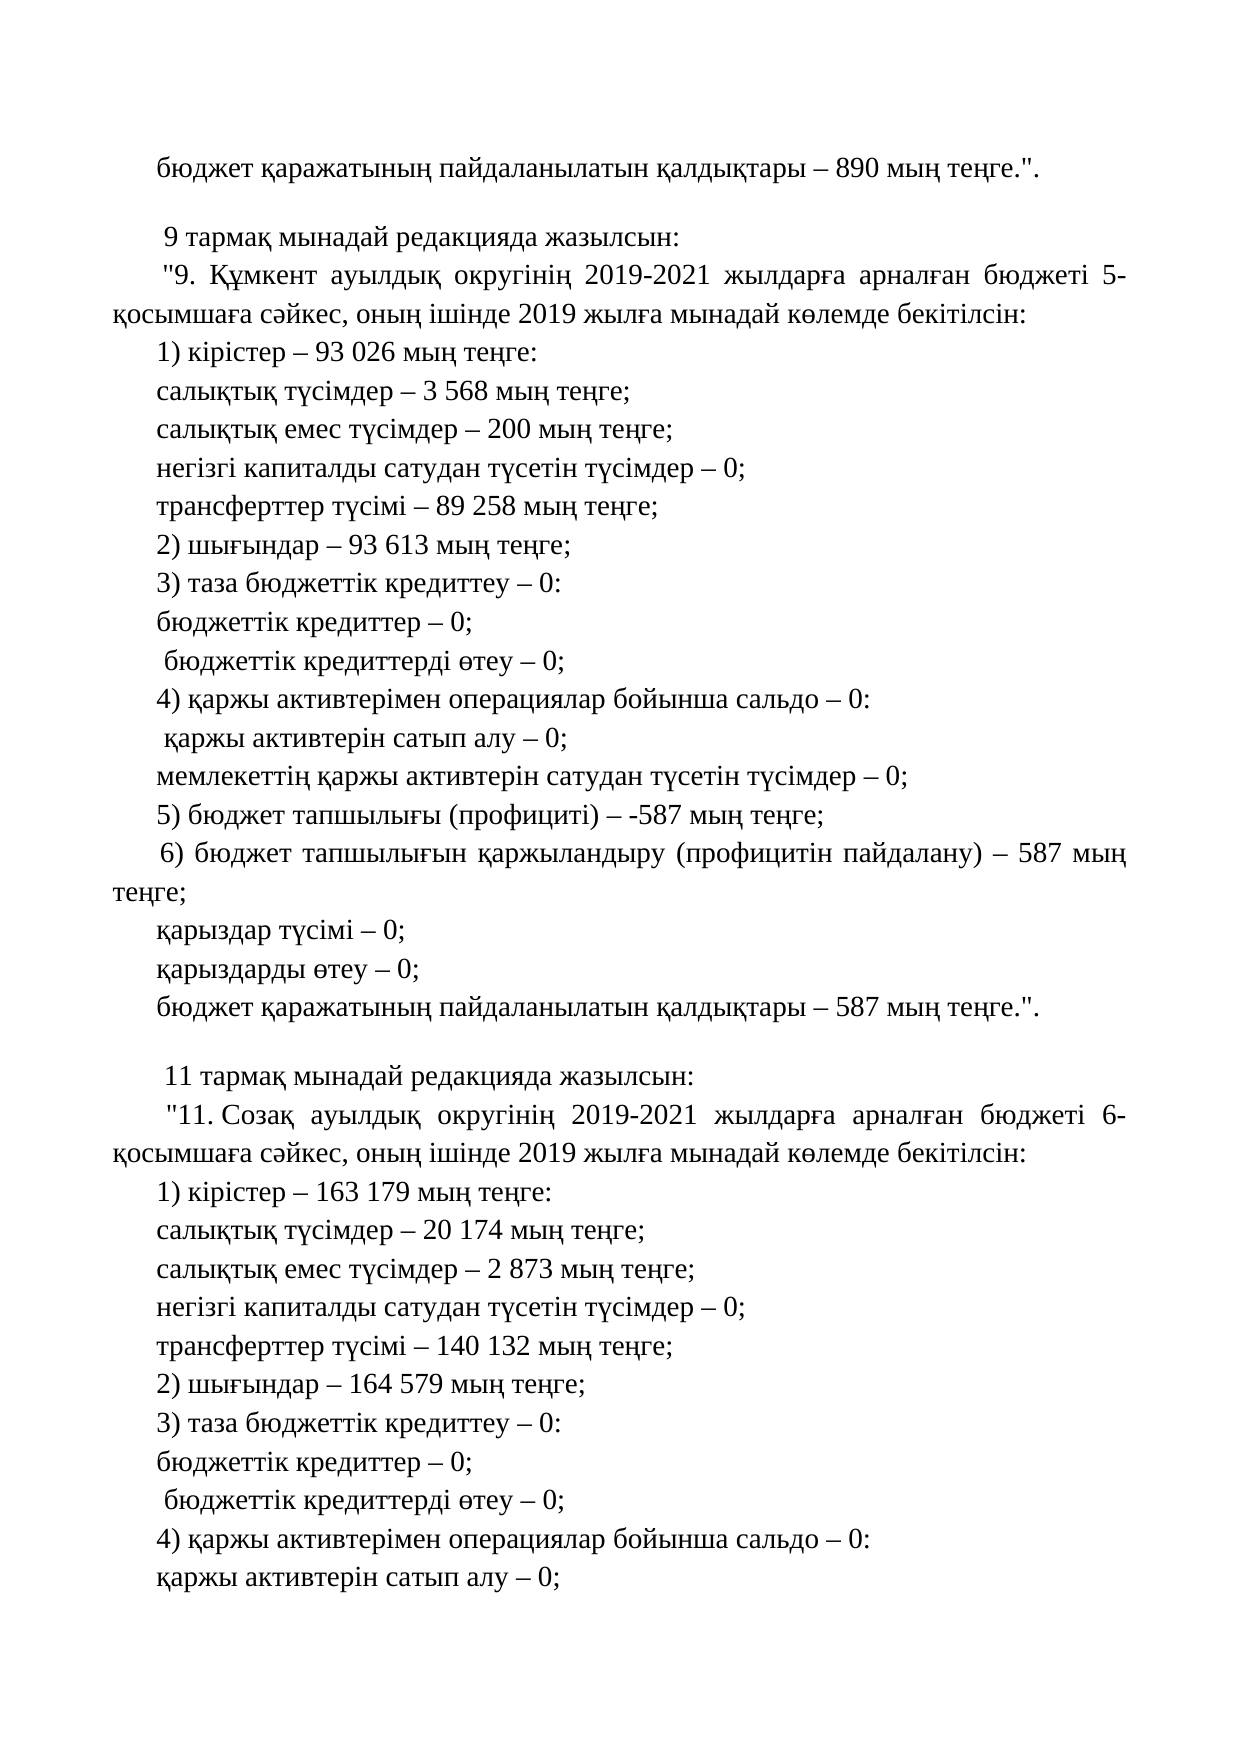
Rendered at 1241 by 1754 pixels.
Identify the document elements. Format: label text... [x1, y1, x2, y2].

text бюджет қаражатының пайдаланылатын қалдықтары – 587 мың теңге.". [112, 989, 1128, 1023]
text қаржы активтерін сатып алу – 0; [112, 720, 1128, 753]
text 4) қаржы активтерімен операциялар бойынша сальдо – 0: [112, 681, 1128, 715]
text салықтық емес түсiмдер – 200 мың теңге; [112, 411, 1128, 445]
text 2) шығындар – 93 613 мың теңге; [112, 527, 1128, 561]
text салықтық түсiмдер – 3 568 мың теңге; [112, 373, 1128, 406]
text қарыздарды өтеу – 0; [112, 951, 1128, 984]
text трансферттер түсiмi – 89 258 мың теңге; [112, 488, 1128, 522]
text 9 тармақ мынадай редакцияда жазылсын: [112, 219, 1128, 252]
text 6) бюджет тапшылығын қаржыландыру (профицитін пайдалану) – 587 мың теңге; [112, 835, 1128, 907]
text "11. Созақ ауылдық округінің 2019-2021 жылдарға арналған бюджеті 6-қосымшаға сәйкес, оның ішінде 2019 жылға мынадай көлемде бекiтiлсiн: [112, 1097, 1128, 1169]
text "9. Құмкент ауылдық округінің 2019-2021 жылдарға арналған бюджеті 5-қосымшаға сәйкес, оның ішінде 2019 жылға мынадай көлемде бекiтiлсiн: [112, 257, 1128, 329]
text бюджет қаражатының пайдаланылатын қалдықтары – 890 мың теңге.". [112, 150, 1128, 183]
text салықтық емес түсiмдер – 2 873 мың теңге; [112, 1251, 1128, 1284]
text 1) кiрiстер – 93 026 мың теңге: [112, 334, 1128, 368]
text салықтық түсiмдер – 20 174 мың теңге; [112, 1212, 1128, 1246]
text 1) кiрiстер – 163 179 мың теңге: [112, 1174, 1128, 1207]
text 2) шығындар – 164 579 мың теңге; [112, 1367, 1128, 1400]
text бюджеттік кредиттерді өтеу – 0; [112, 643, 1128, 676]
text бюджеттік кредиттер – 0; [112, 604, 1128, 638]
text қарыздар түсімі – 0; [112, 912, 1128, 946]
text 3) таза бюджеттiк кредиттеу – 0: [112, 566, 1128, 599]
text 11 тармақ мынадай редакцияда жазылсын: [112, 1058, 1128, 1092]
text 4) қаржы активтерімен операциялар бойынша сальдо – 0: [112, 1521, 1128, 1554]
text қаржы активтерін сатып алу – 0; [112, 1559, 1128, 1593]
text мемлекеттің қаржы активтерін сатудан түсетін түсімдер – 0; [112, 758, 1128, 792]
text негiзгi капиталды сатудан түсетiн түсiмдер – 0; [112, 450, 1128, 483]
text 3) таза бюджеттiк кредиттеу – 0: [112, 1405, 1128, 1439]
text бюджеттік кредиттерді өтеу – 0; [112, 1482, 1128, 1516]
text негiзгi капиталды сатудан түсетiн түсiмдер – 0; [112, 1289, 1128, 1323]
text бюджеттік кредиттер – 0; [112, 1444, 1128, 1477]
text 5) бюджет тапшылығы (профициті) – -587 мың теңге; [112, 797, 1128, 830]
text трансферттер түсiмi – 140 132 мың теңге; [112, 1328, 1128, 1362]
